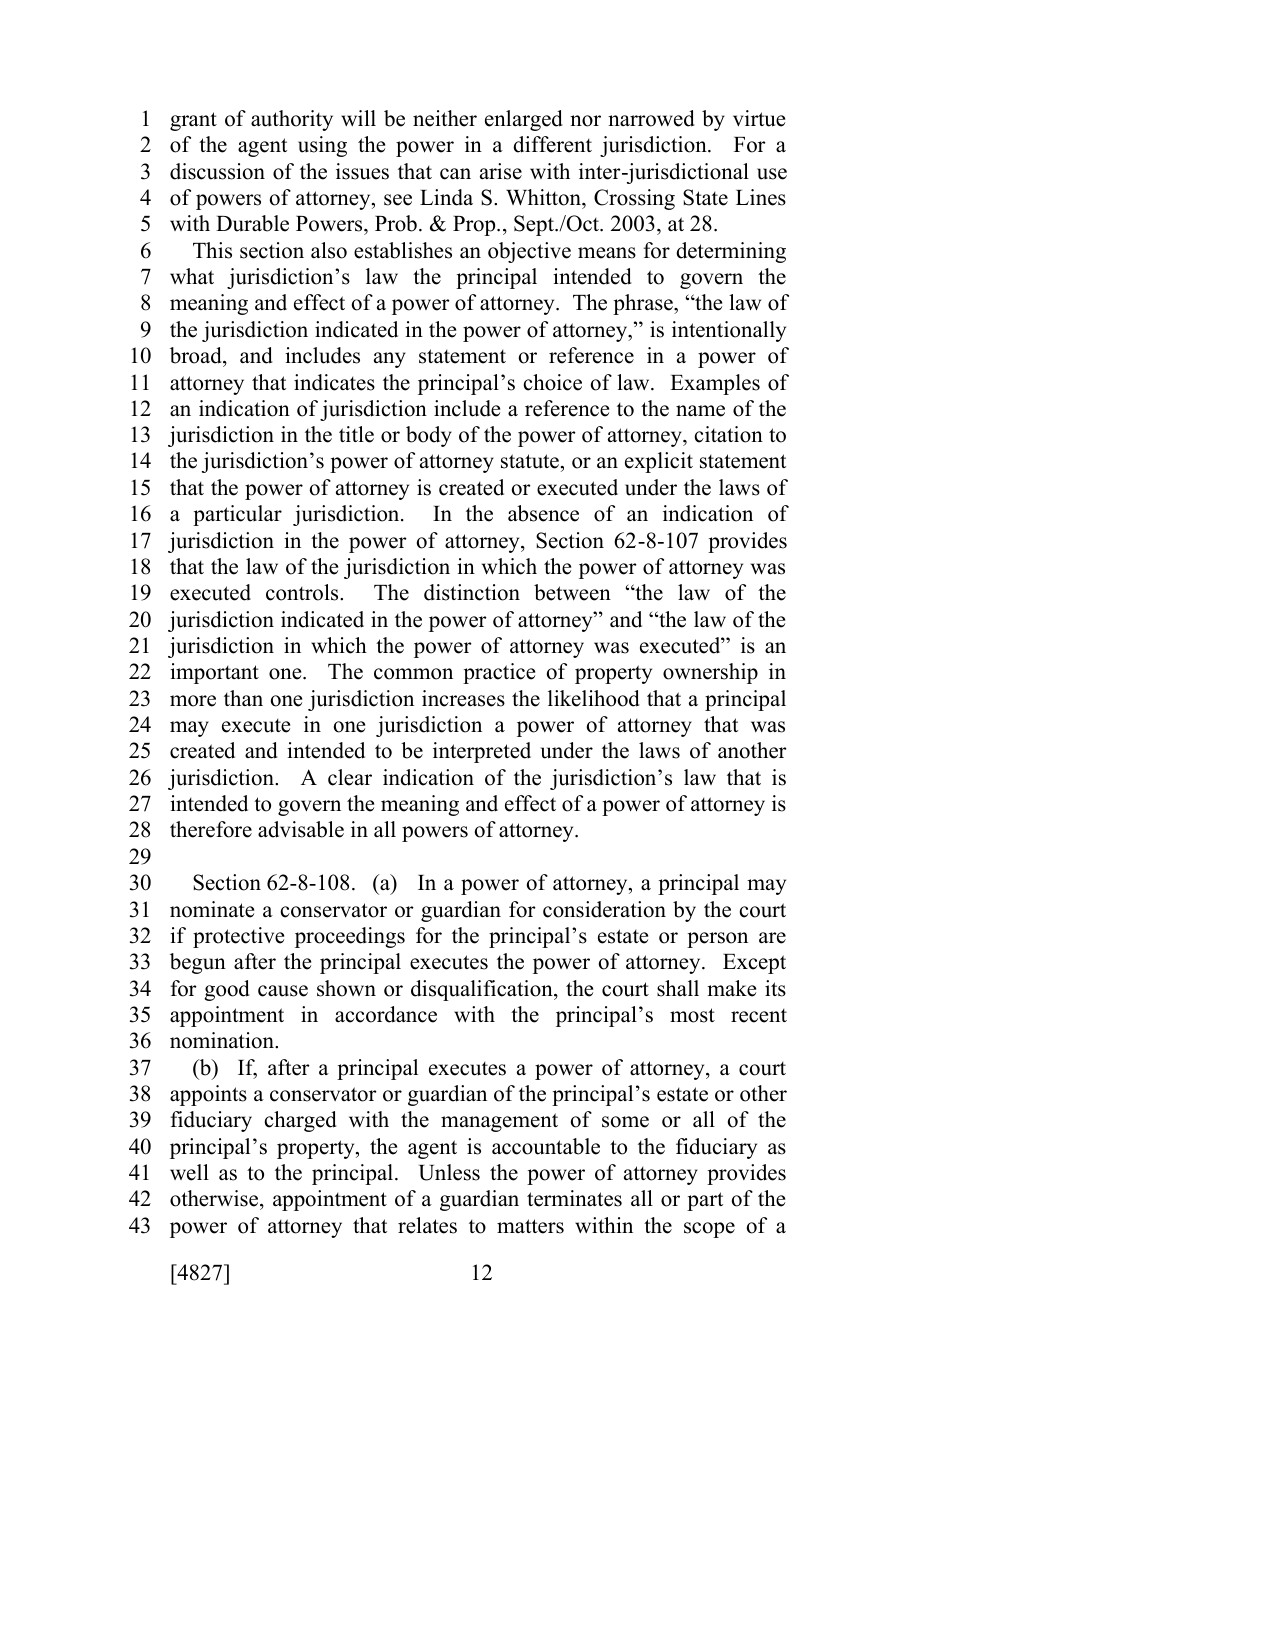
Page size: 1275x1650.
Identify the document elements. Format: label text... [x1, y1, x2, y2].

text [169, 1054, 787, 1238]
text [169, 105, 787, 237]
text Section 62-8-108. (a) In a power of attorney, a principal may nominate a conservator or guardian for consideration by the court if protective proceedings for the principal’s estate or person are begun after the principal executes the power of attorney. Except for good cause shown or disqualification, the court shall make its appointment in accordance with the principal’s most recent nomination. [169, 869, 787, 1054]
text This section also establishes an objective means for determining what jurisdiction’s law the principal intended to govern the meaning and effect of a power of attorney. The phrase, “the law of the jurisdiction indicated in the power of attorney,” is intentionally broad, and includes any statement or reference in a power of attorney that indicates the principal’s choice of law. Examples of an indication of jurisdiction include a reference to the name of the jurisdiction in the title or body of the power of attorney, citation to the jurisdiction’s power of attorney statute, or an explicit statement that the power of attorney is created or executed under the laws of a particular jurisdiction. In the absence of an indication of jurisdiction in the power of attorney, Section 62-8-107 provides that the law of the jurisdiction in which the power of attorney was executed controls. The distinction between “the law of the jurisdiction indicated in the power of attorney” and “the law of the jurisdiction in which the power of attorney was executed” is an important one. The common practice of property ownership in more than one jurisdiction increases the likelihood that a principal may execute in one jurisdiction a power of attorney that was created and intended to be interpreted under the laws of another jurisdiction. A clear indication of the jurisdiction’s law that is intended to govern the meaning and effect of a power of attorney is therefore advisable in all powers of attorney. [169, 237, 787, 843]
